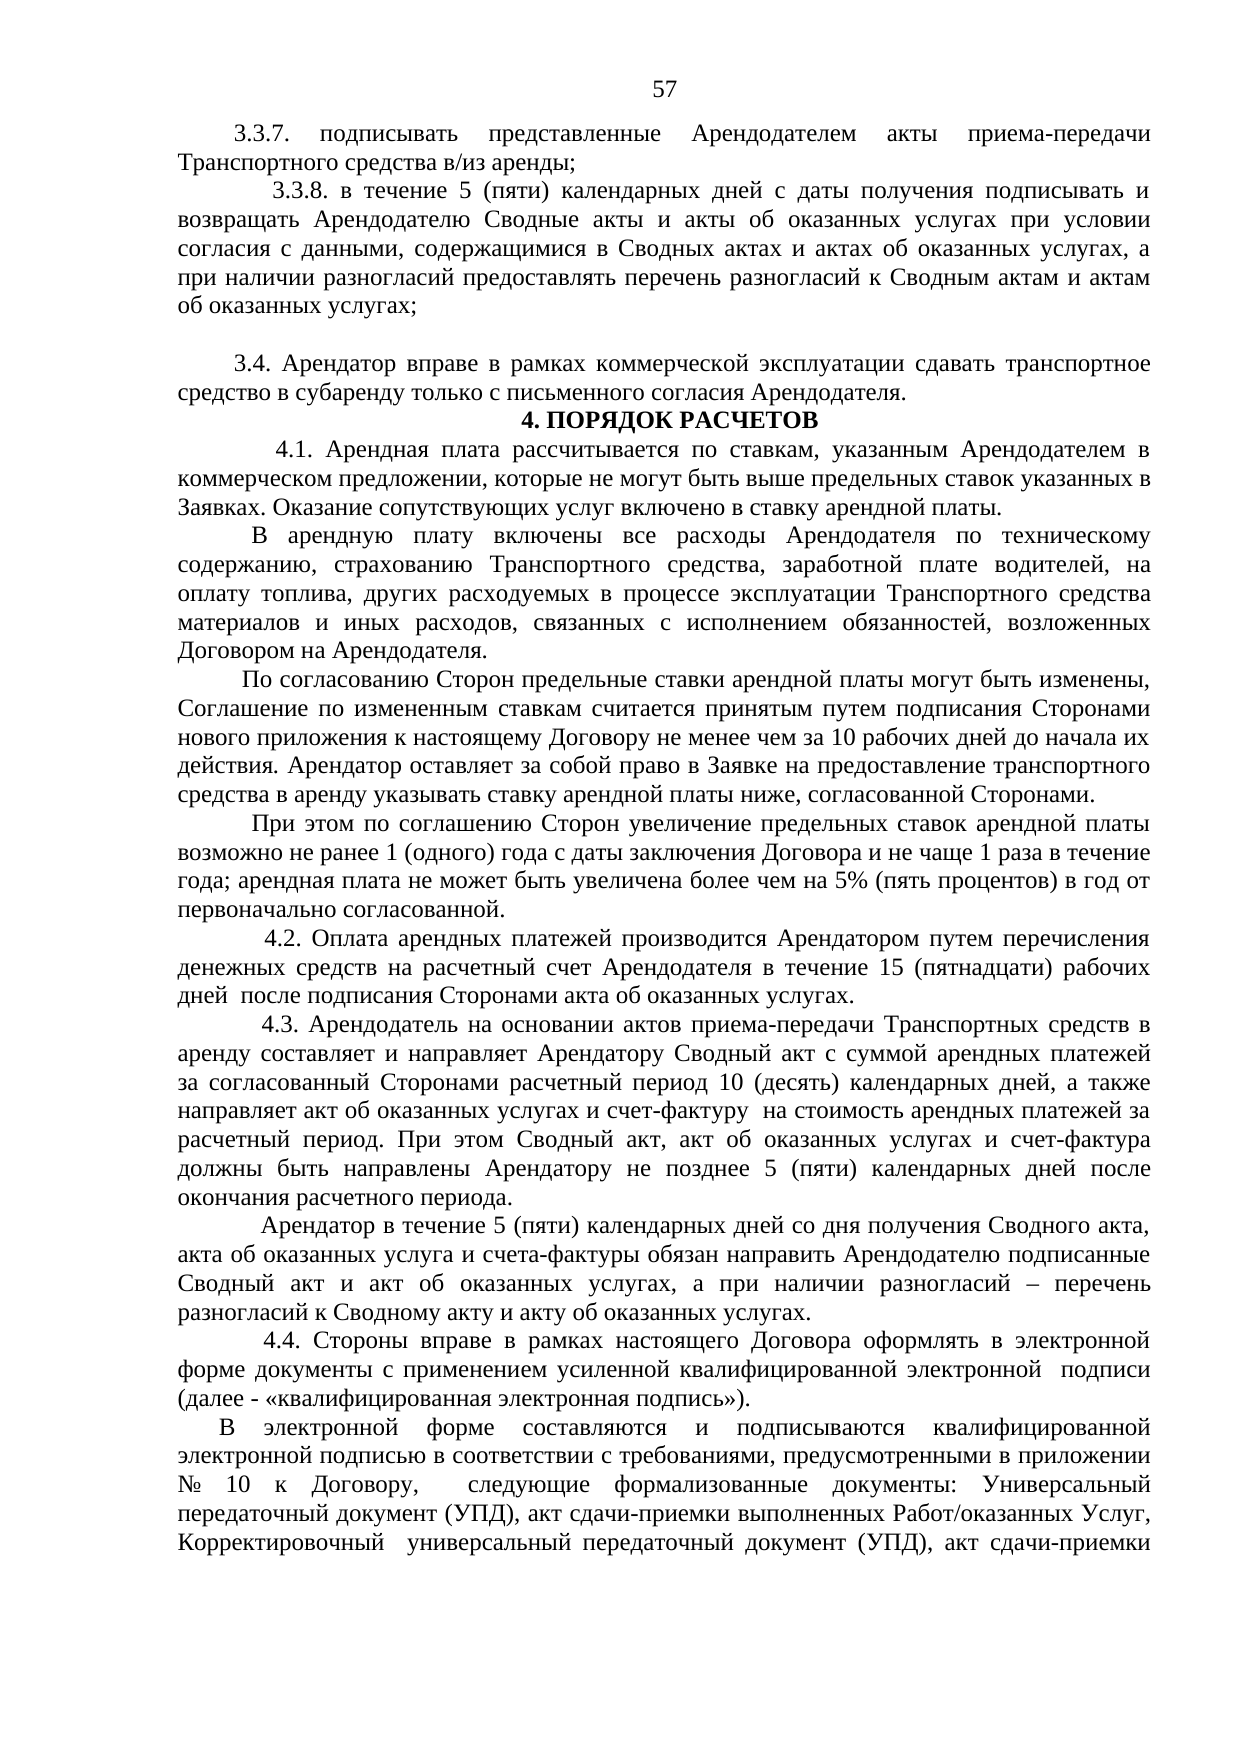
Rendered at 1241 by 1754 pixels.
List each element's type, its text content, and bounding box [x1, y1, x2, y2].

text Арендатор в течение 5 (пяти) календарных дней со дня получения Сводного акта, акта об оказанных услуга и счета-фактуры обязан направить Арендодателю подписанные Сводный акт и акт об оказанных услугах, а при наличии разногласий – перечень разногласий к Сводному акту и акту об оказанных услугах. [177, 1211, 1152, 1326]
text 3.3.7. подписывать представленные Арендодателем акты приема-передачи Транспортного средства в/из аренды; [177, 118, 1152, 176]
text 3.4. Арендатор вправе в рамках коммерческой эксплуатации сдавать транспортное средство в субаренду только с письменного согласия Арендодателя. [177, 348, 1152, 406]
text По согласованию Сторон предельные ставки арендной платы могут быть изменены, Соглашение по измененным ставкам считается принятым путем подписания Сторонами нового приложения к настоящему Договору не менее чем за 10 рабочих дней до начала их действия. Арендатор оставляет за собой право в Заявке на предоставление транспортного средства в аренду указывать ставку арендной платы ниже, согласованной Сторонами. [177, 664, 1152, 808]
text 4. ПОРЯДОК РАСЧЕТОВ [177, 406, 1152, 434]
list 4.4. Стороны вправе в рамках настоящего Договора оформлять в электронной форме документы с применением усиленной квалифицированной электронной подписи (далее - «квалифицированная электронная подпись»). [177, 1326, 1152, 1412]
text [177, 1412, 1152, 1556]
text 3.3.8. в течение 5 (пяти) календарных дней с даты получения подписывать и возвращать Арендодателю Сводные акты и акты об оказанных услугах при условии согласия с данными, содержащимися в Сводных актах и актах об оказанных услугах, а при наличии разногласий предоставлять перечень разногласий к Сводным актам и актам об оказанных услугах; [177, 176, 1152, 319]
text При этом по соглашению Сторон увеличение предельных ставок арендной платы возможно не ранее 1 (одного) года с даты заключения Договора и не чаще 1 раза в течение года; арендная плата не может быть увеличена более чем на 5% (пять процентов) в год от первоначально согласованной. [177, 808, 1152, 923]
text В арендную плату включены все расходы Арендодателя по техническому содержанию, страхованию Транспортного средства, заработной плате водителей, на оплату топлива, других расходуемых в процессе эксплуатации Транспортного средства материалов и иных расходов, связанных с исполнением обязанностей, возложенных Договором на Арендодателя. [177, 521, 1152, 664]
text 4.2. Оплата арендных платежей производится Арендатором путем перечисления денежных средств на расчетный счет Арендодателя в течение 15 (пятнадцати) рабочих дней после подписания Сторонами акта об оказанных услугах. [177, 923, 1152, 1009]
text 4.3. Арендодатель на основании актов приема-передачи Транспортных средств в аренду составляет и направляет Арендатору Сводный акт с суммой арендных платежей за согласованный Сторонами расчетный период 10 (десять) календарных дней, а также направляет акт об оказанных услугах и счет-фактуру на стоимость арендных платежей за расчетный период. При этом Сводный акт, акт об оказанных услугах и счет-фактура должны быть направлены Арендатору не позднее 5 (пяти) календарных дней после окончания расчетного периода. [177, 1009, 1152, 1211]
text 4.1. Арендная плата рассчитывается по ставкам, указанным Арендодателем в коммерческом предложении, которые не могут быть выше предельных ставок указанных в Заявках. Оказание сопутствующих услуг включено в ставку арендной платы. [177, 434, 1152, 521]
